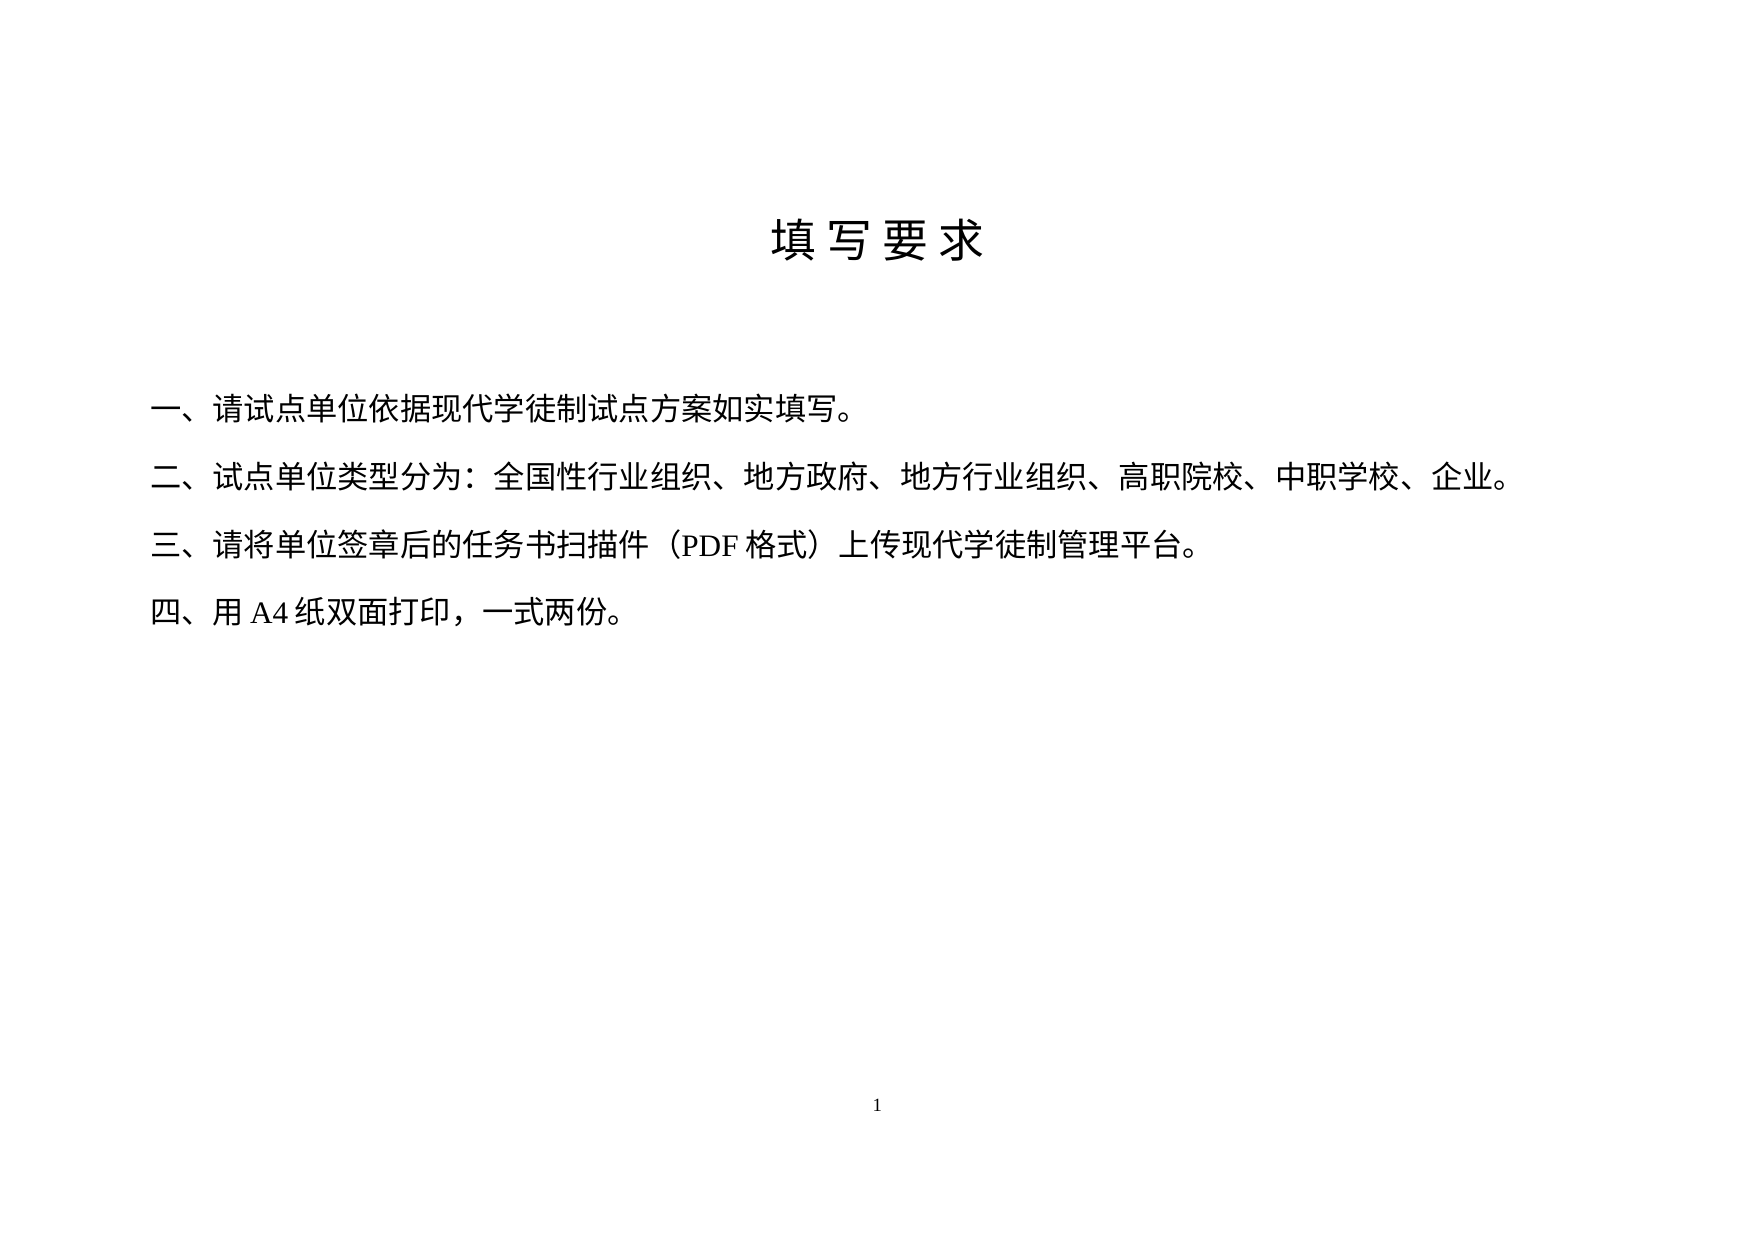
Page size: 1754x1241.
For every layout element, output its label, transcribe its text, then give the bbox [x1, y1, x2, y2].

text 三、请将单位签章后的任务书扫描件（PDF格式）上传现代学徒制管理平台。 [150, 520, 1604, 565]
text 填 写 要 求 [150, 189, 1604, 287]
text 一、请试点单位依据现代学徒制试点方案如实填写。 [150, 384, 1604, 429]
text 四、用A4纸双面打印，一式两份。 [150, 588, 1604, 633]
text 二、试点单位类型分为：全国性行业组织、地方政府、地方行业组织、高职院校、中职学校、企业。 [150, 452, 1604, 497]
